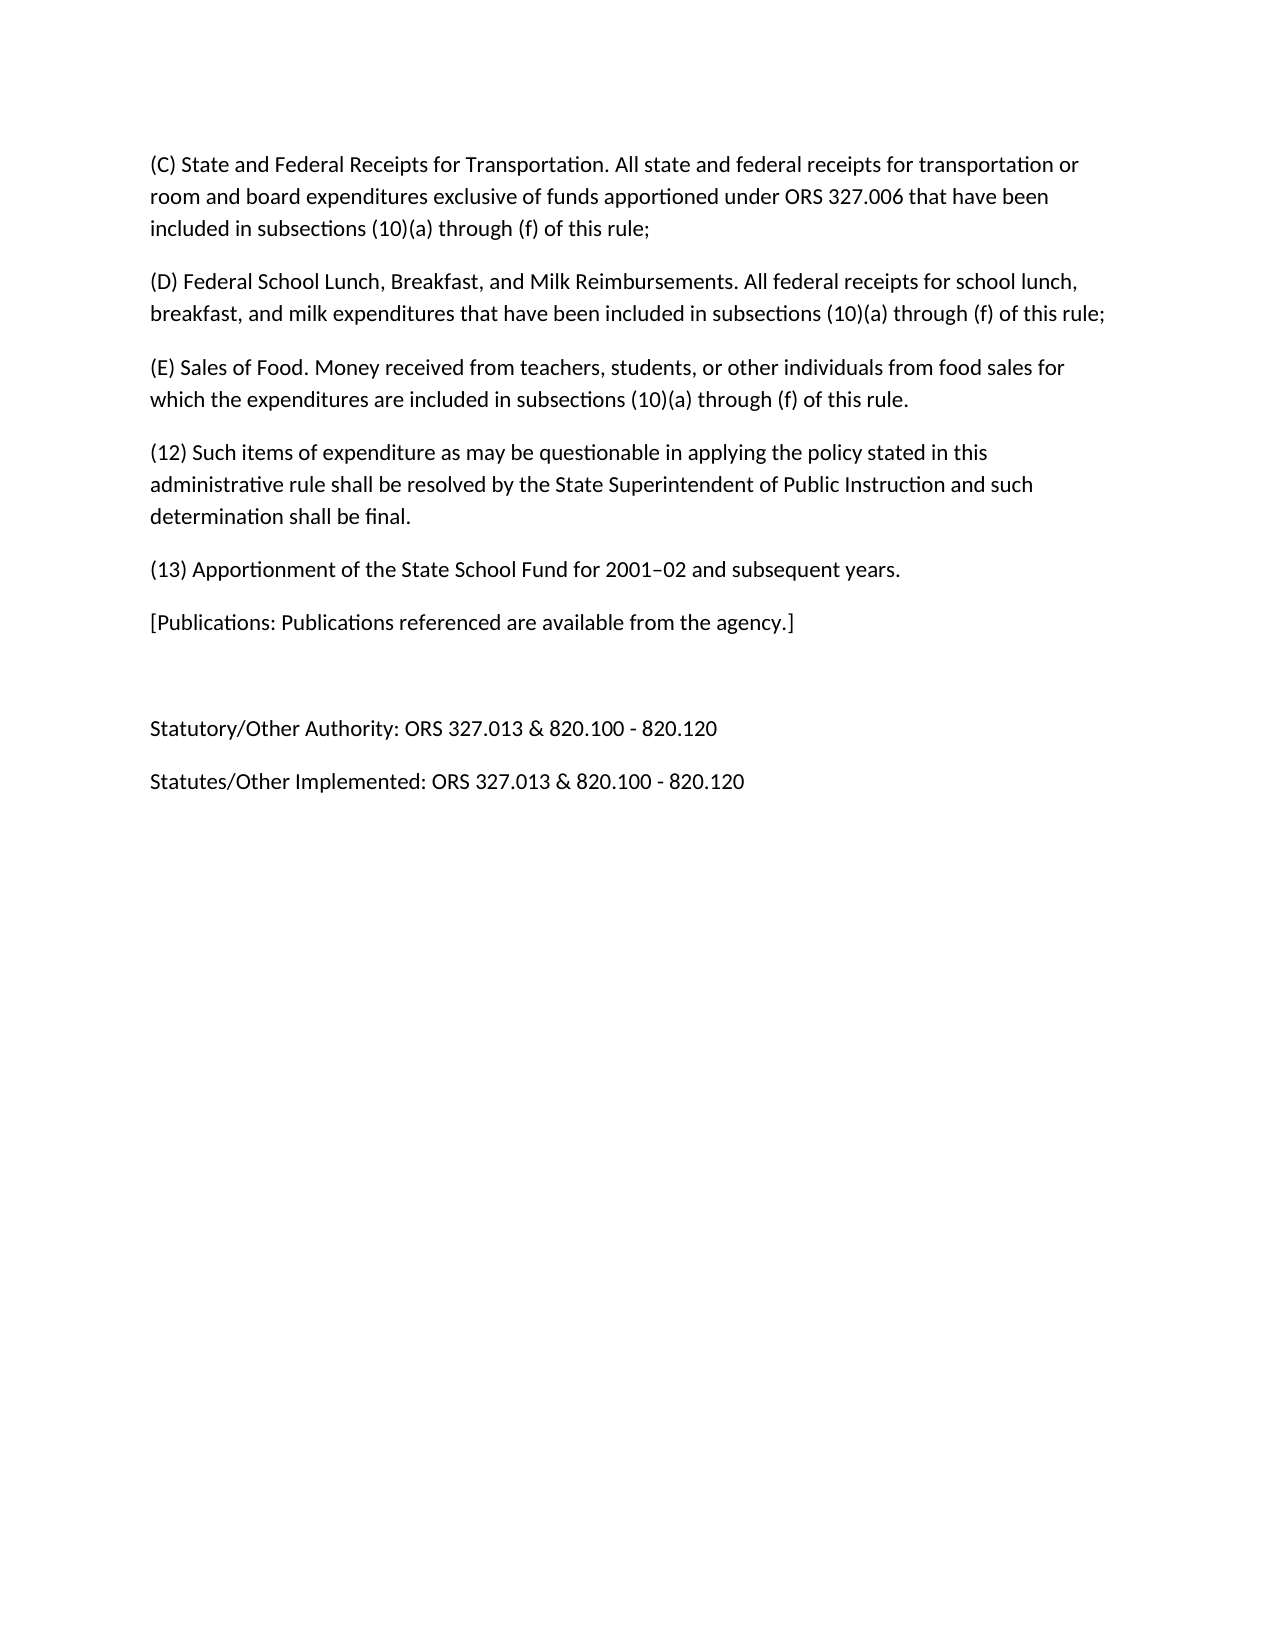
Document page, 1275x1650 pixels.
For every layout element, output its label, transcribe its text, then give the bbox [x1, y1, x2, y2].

text (12) Such items of expenditure as may be questionable in applying the policy stated in this administrative rule shall be resolved by the State Superintendent of Public Instruction and such determination shall be final. [150, 438, 1125, 530]
text (13) Apportionment of the State School Fund for 2001–02 and subsequent years. [150, 555, 1125, 583]
text (D) Federal School Lunch, Breakfast, and Milk Reimbursements. All federal receipts for school lunch, breakfast, and milk expenditures that have been included in subsections (10)(a) through (f) of this rule; [150, 267, 1125, 328]
text (E) Sales of Food. Money received from teachers, students, or other individuals from food sales for which the expenditures are included in subsections (10)(a) through (f) of this rule. [150, 353, 1125, 413]
text Statutes/Other Implemented: ORS 327.013 & 820.100 - 820.120 [150, 767, 1125, 795]
text (C) State and Federal Receipts for Transportation. All state and federal receipts for transportation or room and board expenditures exclusive of funds apportioned under ORS 327.006 that have been included in subsections (10)(a) through (f) of this rule; [150, 150, 1125, 242]
text [Publications: Publications referenced are available from the agency.] [150, 608, 1125, 636]
text Statutory/Other Authority: ORS 327.013 & 820.100 - 820.120 [150, 714, 1125, 742]
